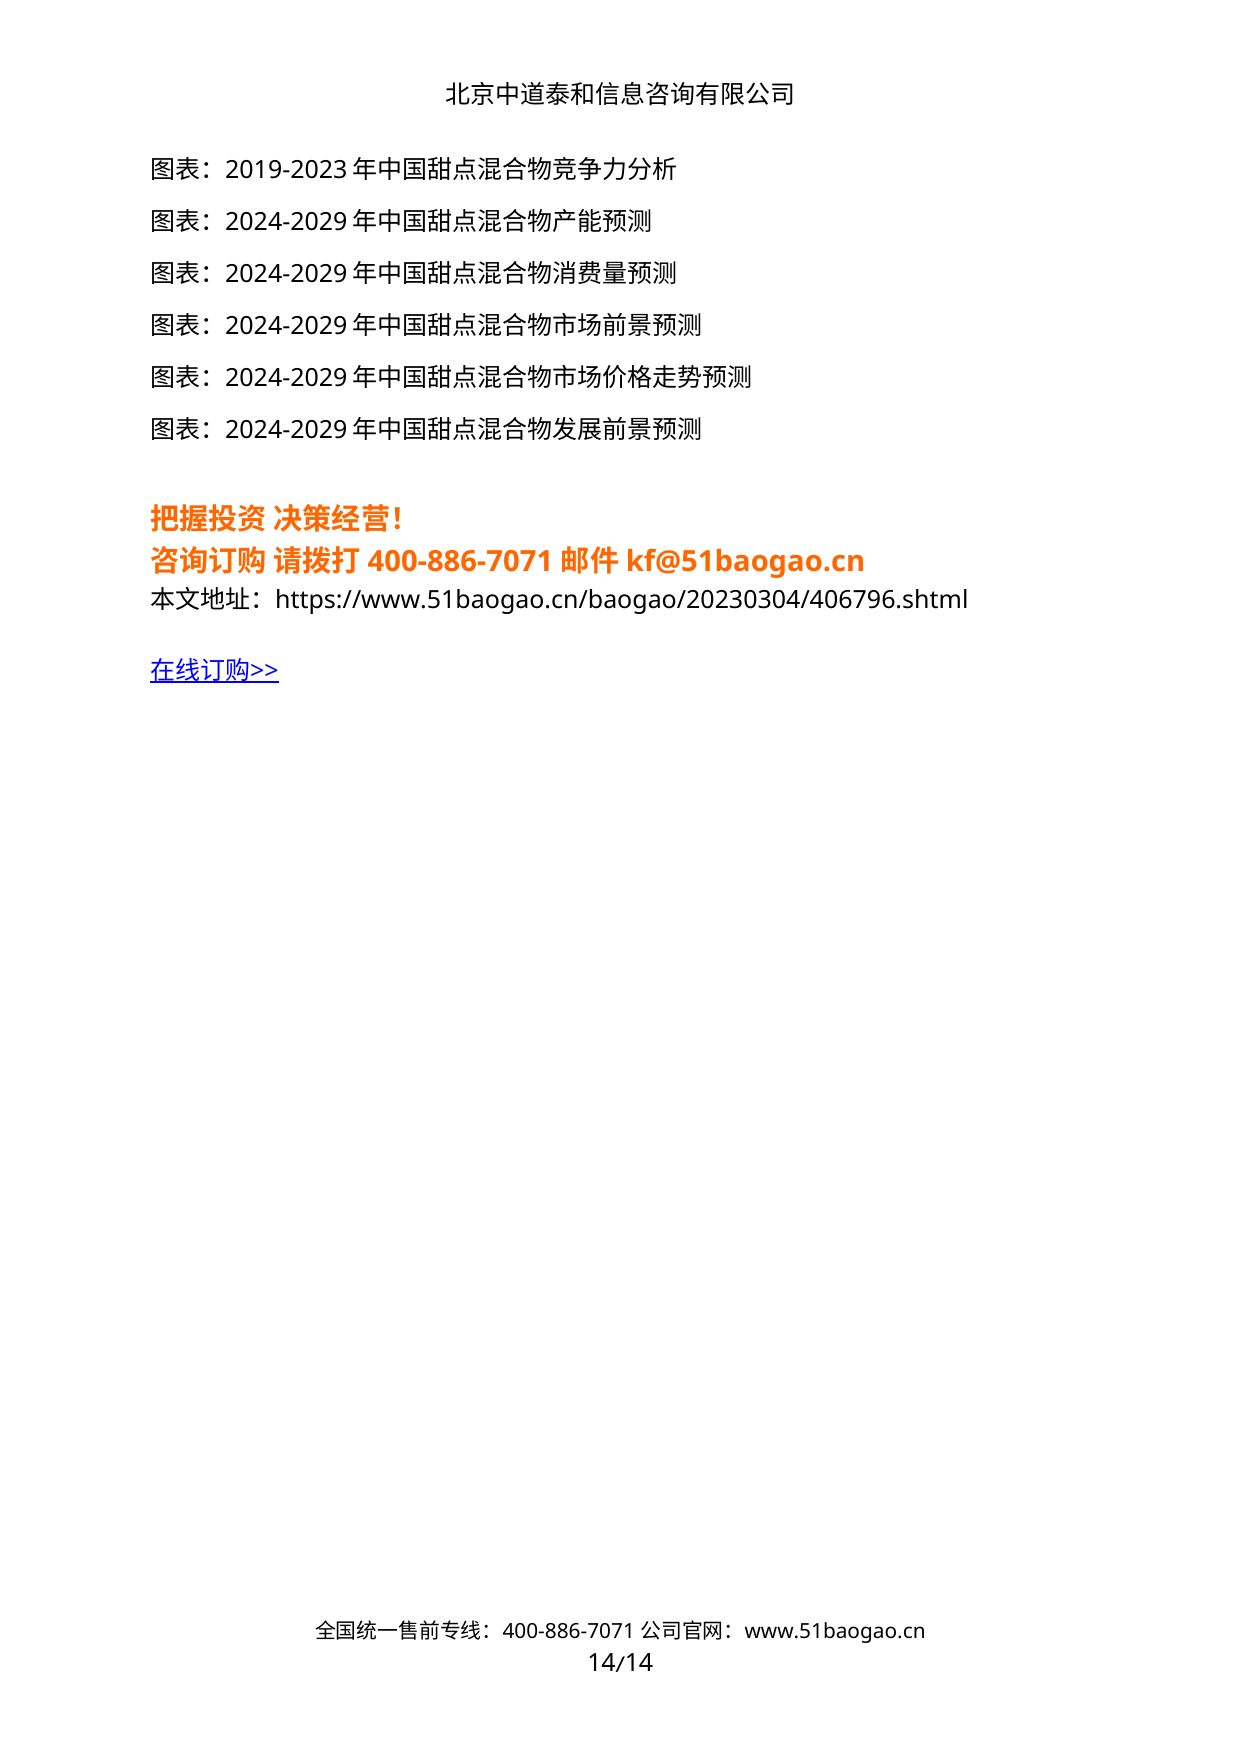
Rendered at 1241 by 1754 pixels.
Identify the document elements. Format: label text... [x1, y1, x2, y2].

text 图表：2024-2029年中国甜点混合物市场价格走势预测 [150, 357, 1090, 394]
text 在线订购>> [150, 616, 1090, 687]
text 图表：2024-2029年中国甜点混合物市场前景预测 [150, 306, 1090, 342]
text 把握投资 决策经营！咨询订购 请拨打 400-886-7071 邮件 kf@51baogao.cn本文地址：https://www.51baogao.cn/baogao/20230304/406796.shtml [150, 461, 1090, 616]
text 图表：2019-2023年中国甜点混合物竞争力分析 [150, 150, 1090, 186]
text 图表：2024-2029年中国甜点混合物产能预测 [150, 202, 1090, 238]
text 图表：2024-2029年中国甜点混合物消费量预测 [150, 254, 1090, 290]
text 图表：2024-2029年中国甜点混合物发展前景预测 [150, 409, 1090, 446]
